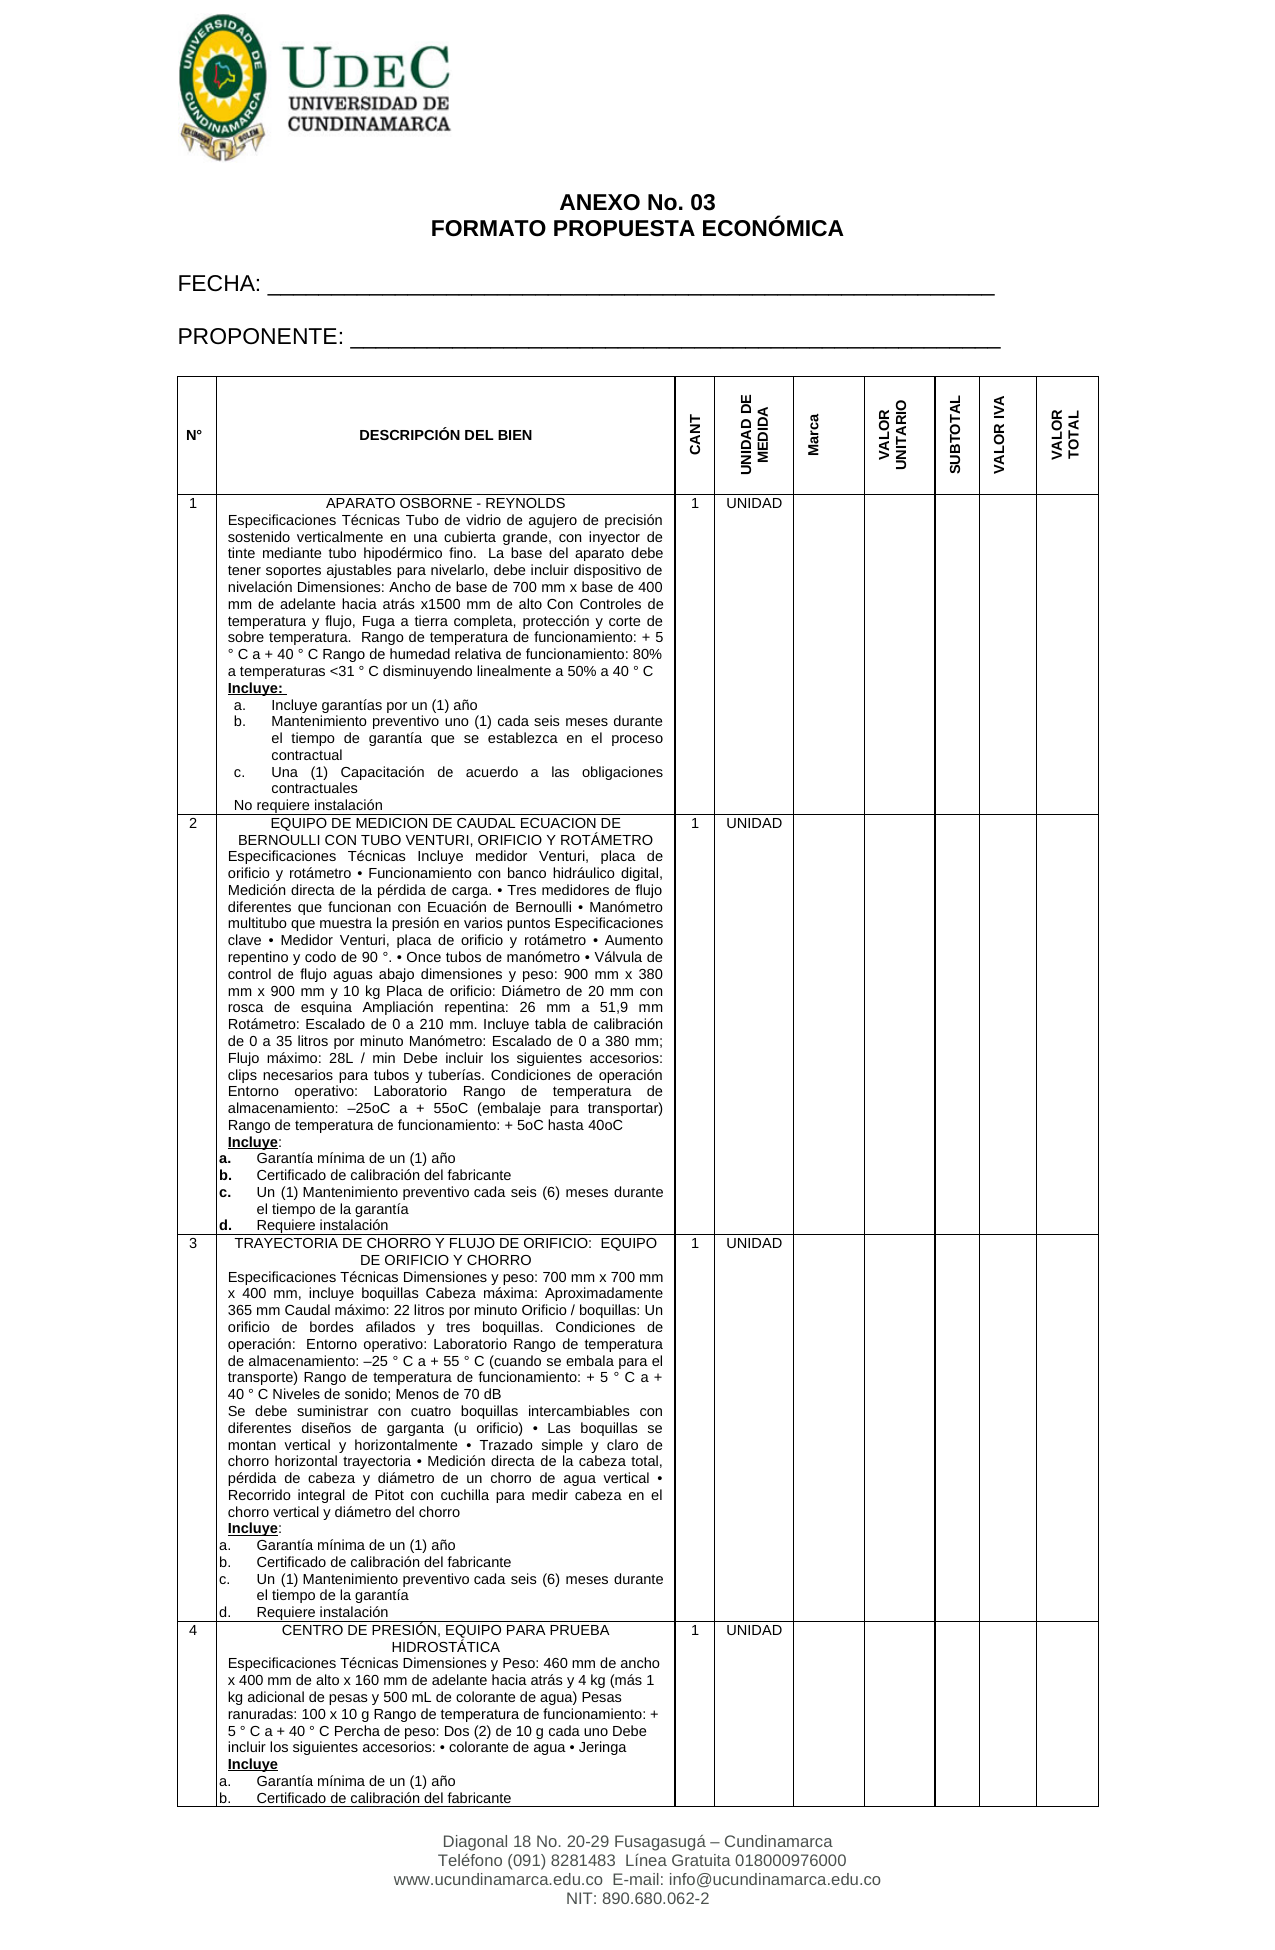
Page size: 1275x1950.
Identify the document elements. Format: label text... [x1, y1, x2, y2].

table_cell EQUIPO DE MEDICION DE CAUDAL ECUACION DE BERNOULLI CON TUBO VENTURI, ORIFICIO Y ROTÁMETRO Especificaciones Técnicas Incluye medidor Venturi, placa de orificio y rotámetro • Funcionamiento con banco hidráulico digital, Medición directa de la pérdida de carga. • Tres medidores de flujo diferentes que funcionan con Ecuación de Bernoulli • Manómetro multitubo que muestra la presión en varios puntos Especificaciones clave • Medidor Venturi, placa de orificio y rotámetro • Aumento repentino y codo de 90 °. • Once tubos de manómetro • Válvula de control de flujo aguas abajo dimensiones y peso: 900 mm x 380 mm x 900 mm y 10 kg Placa de orificio: Diámetro de 20 mm con rosca de esquina Ampliación repentina: 26 mm a 51,9 mm Rotámetro: Escalado de 0 a 210 mm. Incluye tabla de calibración de 0 a 35 litros por minuto Manómetro: Escalado de 0 a 380 mm; Flujo máximo: 28L / min Debe incluir los siguientes accesorios: clips necesarios para tubos y tuberías. Condiciones de operación Entorno operativo: Laboratorio Rango de temperatura de almacenamiento: –25oC a + 55oC (embalaje para transportar) Rango de temperatura de funcionamiento: + 5oC hasta 40oC Incluye: Garantía mínima de un (1) año Certificado de calibración del fabricante Un (1) Mantenimiento preventivo cada seis (6) meses durante el tiempo de la garantía Requiere instalación [217, 815, 674, 1234]
table_cell [794, 1235, 864, 1621]
table_cell [865, 495, 934, 813]
table_cell [980, 815, 1036, 1234]
table_header N° [178, 377, 216, 494]
table_header VALOR UNITARIO [865, 377, 934, 494]
table_cell [794, 495, 864, 813]
table_cell [794, 815, 864, 1234]
table_cell [980, 1235, 1036, 1621]
table_cell [980, 1622, 1036, 1806]
table_cell UNIDAD [715, 815, 793, 1234]
table_cell [865, 1622, 934, 1806]
table_cell [1037, 1622, 1098, 1806]
table_cell [865, 1235, 934, 1621]
table_cell 4 [178, 1622, 216, 1806]
table_cell [936, 1235, 979, 1621]
table_header DESCRIPCIÓN DEL BIEN [217, 377, 674, 494]
table_cell UNIDAD [715, 1235, 793, 1621]
table_header UNIDAD DE MEDIDA [715, 377, 793, 494]
table_cell [865, 815, 934, 1234]
picture [178, 13, 453, 163]
table_cell 1 [676, 1622, 714, 1806]
table_cell [936, 815, 979, 1234]
table_cell TRAYECTORIA DE CHORRO Y FLUJO DE ORIFICIO: EQUIPO DE ORIFICIO Y CHORRO Especificaciones Técnicas Dimensiones y peso: 700 mm x 700 mm x 400 mm, incluye boquillas Cabeza máxima: Aproximadamente 365 mm Caudal máximo: 22 litros por minuto Orificio / boquillas: Un orificio de bordes afilados y tres boquillas. Condiciones de operación: Entorno operativo: Laboratorio Rango de temperatura de almacenamiento: –25 ° C a + 55 ° C (cuando se embala para el transporte) Rango de temperatura de funcionamiento: + 5 ° C a + 40 ° C Niveles de sonido; Menos de 70 dB Se debe suministrar con cuatro boquillas intercambiables con diferentes diseños de garganta (u orificio) • Las boquillas se montan vertical y horizontalmente • Trazado simple y claro de chorro horizontal trayectoria • Medición directa de la cabeza total, pérdida de cabeza y diámetro de un chorro de agua vertical • Recorrido integral de Pitot con cuchilla para medir cabeza en el chorro vertical y diámetro del chorro Incluye: Garantía mínima de un (1) año Certificado de calibración del fabricante Un (1) Mantenimiento preventivo cada seis (6) meses durante el tiempo de la garantía Requiere instalación [217, 1235, 674, 1621]
table_cell [936, 1622, 979, 1806]
table_cell 1 [178, 495, 216, 813]
table_cell 3 [178, 1235, 216, 1621]
table_cell 2 [178, 815, 216, 1234]
table_cell UNIDAD [715, 495, 793, 813]
text FECHA: _________________________________________________________ [177, 270, 1098, 297]
table_cell 1 [676, 1235, 714, 1621]
table_cell UNIDAD [715, 1622, 793, 1806]
table_cell [936, 495, 979, 813]
table_cell 1 [676, 815, 714, 1234]
text FORMATO PROPUESTA ECONÓMICA [177, 215, 1098, 242]
table_header SUBTOTAL [936, 377, 979, 494]
table_header Marca [794, 377, 864, 494]
table_cell [1037, 815, 1098, 1234]
table_header CANT [676, 377, 714, 494]
table_cell APARATO OSBORNE - REYNOLDS Especificaciones Técnicas Tubo de vidrio de agujero de precisión sostenido verticalmente en una cubierta grande, con inyector de tinte mediante tubo hipodérmico fino. La base del aparato debe tener soportes ajustables para nivelarlo, debe incluir dispositivo de nivelación Dimensiones: Ancho de base de 700 mm x base de 400 mm de adelante hacia atrás x1500 mm de alto Con Controles de temperatura y flujo, Fuga a tierra completa, protección y corte de sobre temperatura. Rango de temperatura de funcionamiento: + 5 ° C a + 40 ° C Rango de humedad relativa de funcionamiento: 80% a temperaturas <31 ° C disminuyendo linealmente a 50% a 40 ° C Incluye: Incluye garantías por un (1) año Mantenimiento preventivo uno (1) cada seis meses durante el tiempo de garantía que se establezca en el proceso contractual Una (1) Capacitación de acuerdo a las obligaciones contractuales No requiere instalación [217, 495, 674, 813]
text ANEXO No. 03 [177, 189, 1098, 215]
table_cell [980, 495, 1036, 813]
table_cell [1037, 1235, 1098, 1621]
text PROPONENTE: ___________________________________________________ [177, 323, 1098, 349]
table_header VALOR TOTAL [1037, 377, 1098, 494]
table_cell [794, 1622, 864, 1806]
table_cell [1037, 495, 1098, 813]
table_cell 1 [676, 495, 714, 813]
table_header VALOR IVA [980, 377, 1036, 494]
